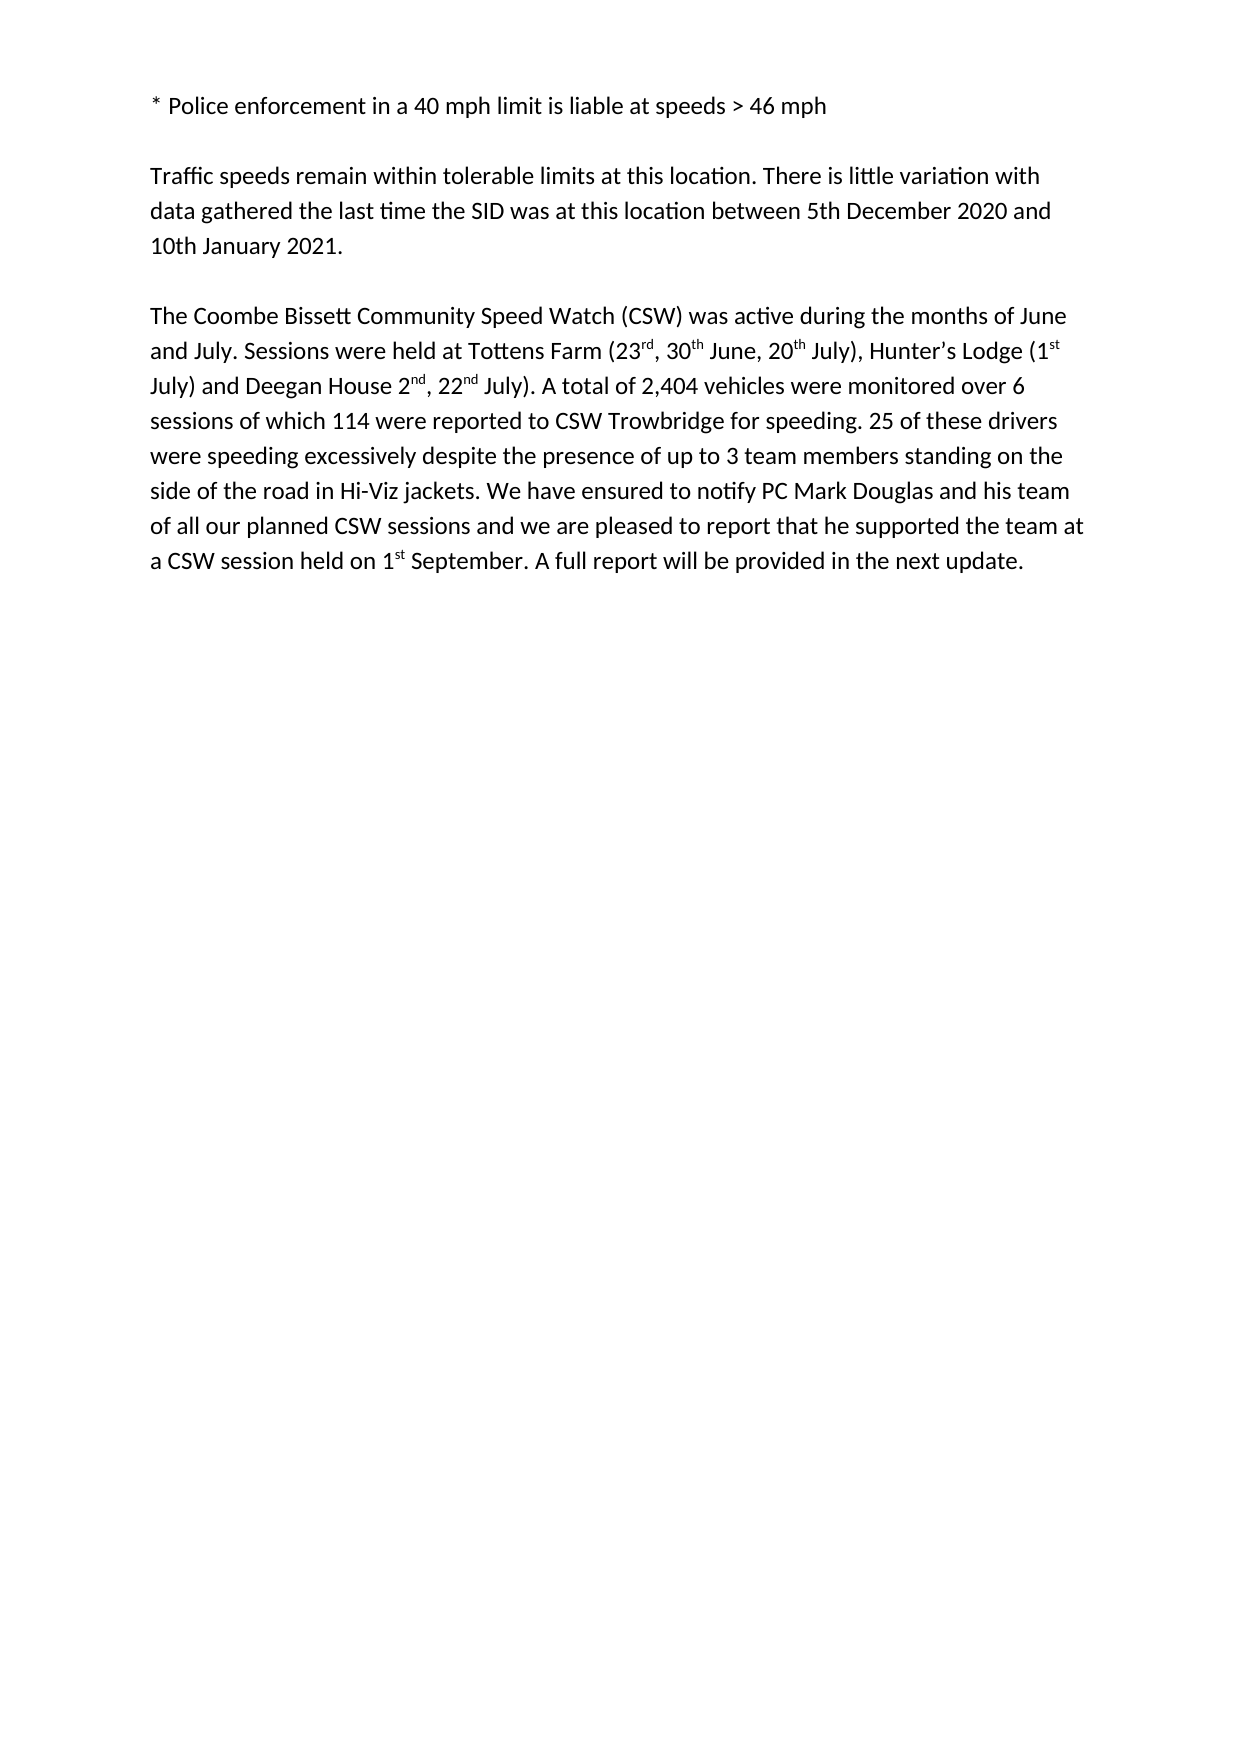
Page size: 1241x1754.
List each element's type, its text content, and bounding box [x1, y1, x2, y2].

text Traffic speeds remain within tolerable limits at this location. There is little variation with data gathered the last time the SID was at this location between 5th December 2020 and 10th January 2021. [150, 160, 1090, 261]
text The Coombe Bissett Community Speed Watch (CSW) was active during the months of June and July. Sessions were held at Tottens Farm (23rd, 30th June, 20th July), Hunter’s Lodge (1st July) and Deegan House 2nd, 22nd July). A total of 2,404 vehicles were monitored over 6 sessions of which 114 were reported to CSW Trowbridge for speeding. 25 of these drivers were speeding excessively despite the presence of up to 3 team members standing on the side of the road in Hi-Viz jackets. We have ensured to notify PC Mark Douglas and his team of all our planned CSW sessions and we are pleased to report that he supported the team at a CSW session held on 1st September. A full report will be provided in the next update. [150, 300, 1090, 576]
text * Police enforcement in a 40 mph limit is liable at speeds > 46 mph [150, 90, 1090, 121]
